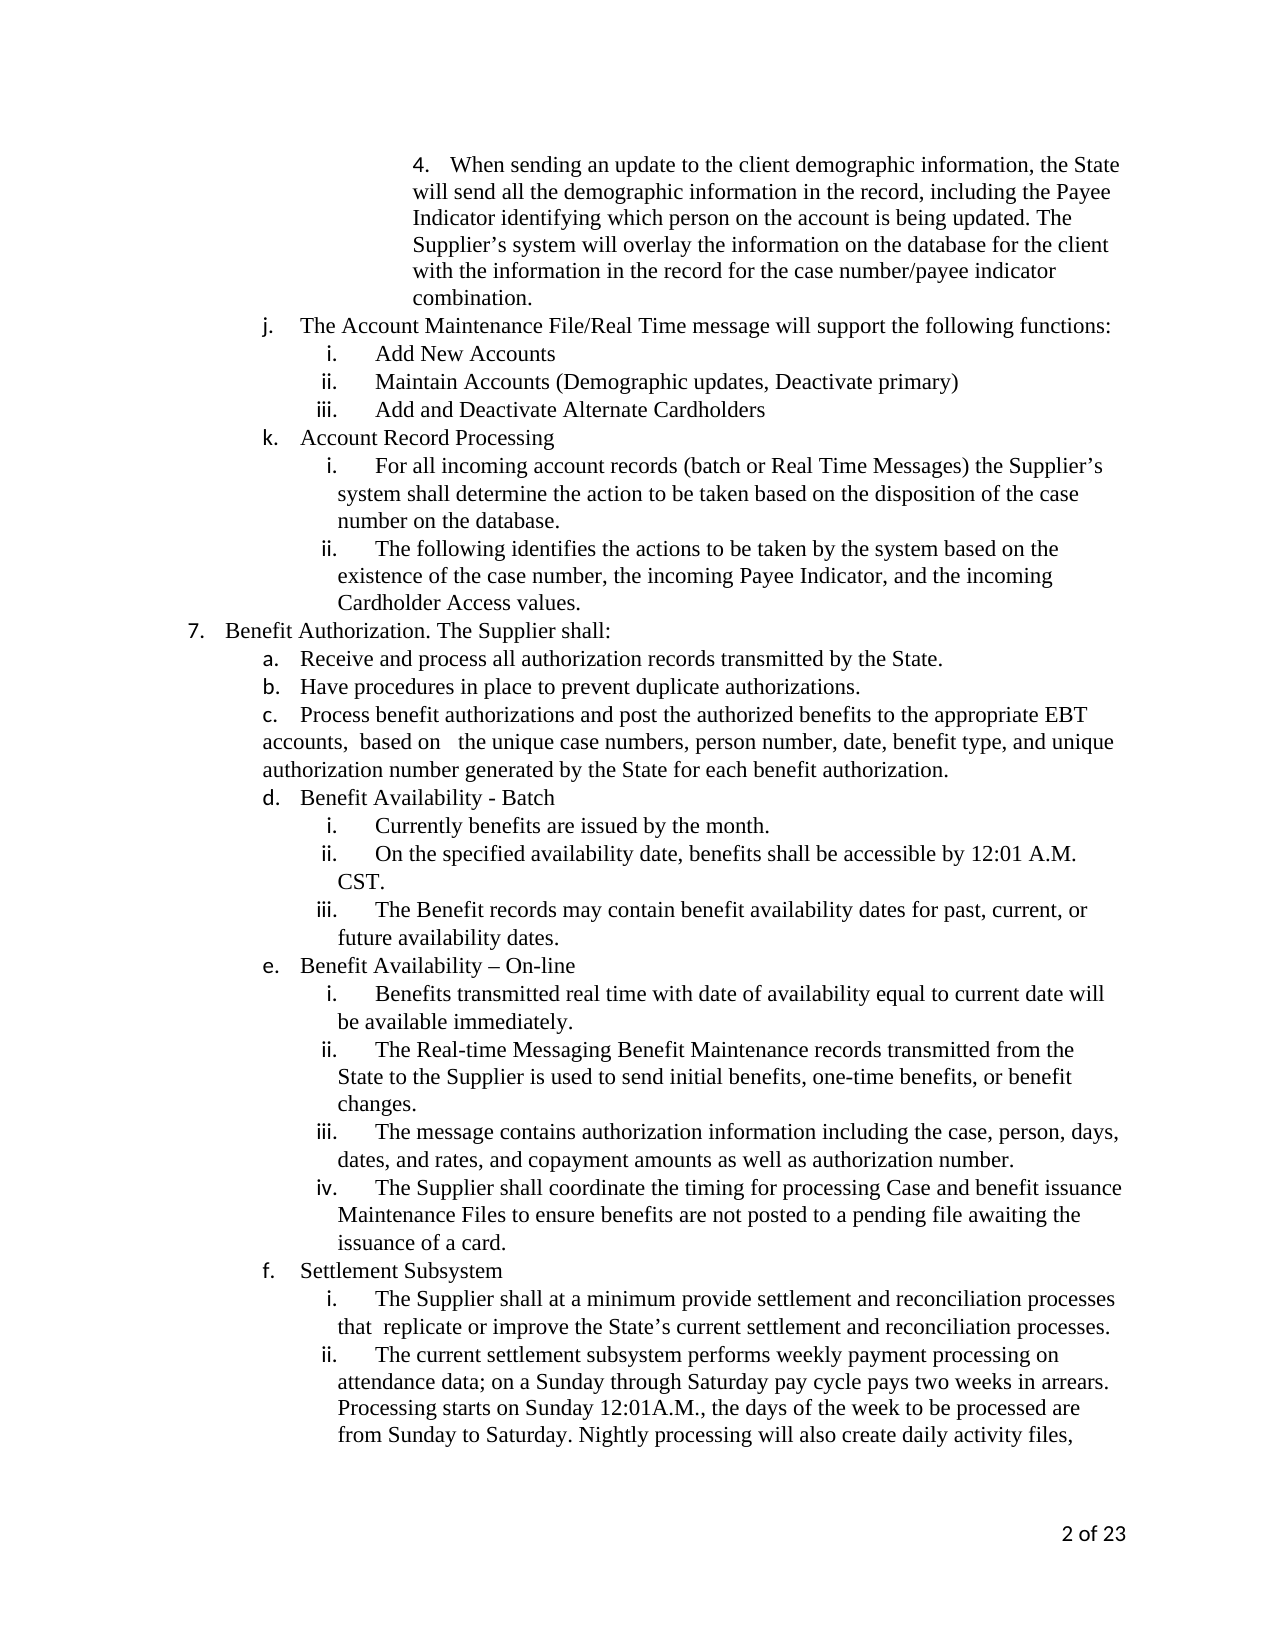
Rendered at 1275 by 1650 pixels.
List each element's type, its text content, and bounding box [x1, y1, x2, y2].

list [337, 1340, 1125, 1447]
list Account Record Processing [262, 423, 1125, 452]
list Process benefit authorizations and post the authorized benefits to the appropriate EBT accounts, based on the unique case numbers, person number, date, benefit type, and unique authorization number generated by the State for each benefit authorization. [262, 700, 1125, 783]
list Currently benefits are issued by the month. [337, 811, 1125, 839]
list The Benefit records may contain benefit availability dates for past, current, or future availability dates. [337, 895, 1125, 951]
list Add New Accounts [337, 339, 1125, 367]
list The following identifies the actions to be taken by the system based on the existence of the case number, the incoming Payee Indicator, and the incoming Cardholder Access values. [337, 534, 1125, 616]
list For all incoming account records (batch or Real Time Messages) the Supplier’s system shall determine the action to be taken based on the disposition of the case number on the database. [337, 452, 1125, 534]
list Benefit Authorization. The Supplier shall: [187, 616, 1125, 644]
list On the specified availability date, benefits shall be accessible by 12:01 A.M. CST. [337, 839, 1125, 895]
list The Supplier shall at a minimum provide settlement and reconciliation processes that replicate or improve the State’s current settlement and reconciliation processes. [337, 1284, 1125, 1340]
list Benefit Availability - Batch [262, 783, 1125, 811]
list The Supplier shall coordinate the timing for processing Case and benefit issuance Maintenance Files to ensure benefits are not posted to a pending file awaiting the issuance of a card. [337, 1173, 1125, 1256]
list The Account Maintenance File/Real Time message will support the following functions: [262, 311, 1125, 339]
list When sending an update to the client demographic information, the State will send all the demographic information in the record, including the Payee Indicator identifying which person on the account is being updated. The Supplier’s system will overlay the information on the database for the client with the information in the record for the case number/payee indicator combination. [412, 150, 1125, 311]
list Settlement Subsystem [262, 1256, 1125, 1284]
list The Real-time Messaging Benefit Maintenance records transmitted from the State to the Supplier is used to send initial benefits, one-time benefits, or benefit changes. [337, 1035, 1125, 1117]
list Receive and process all authorization records transmitted by the State. [262, 644, 1125, 672]
list The message contains authorization information including the case, person, days, dates, and rates, and copayment amounts as well as authorization number. [337, 1117, 1125, 1173]
list Benefit Availability – On-line [262, 951, 1125, 979]
list Benefits transmitted real time with date of availability equal to current date will be available immediately. [337, 979, 1125, 1035]
list Have procedures in place to prevent duplicate authorizations. [262, 672, 1125, 700]
list Add and Deactivate Alternate Cardholders [337, 396, 1125, 423]
list Maintain Accounts (Demographic updates, Deactivate primary) [337, 367, 1125, 396]
